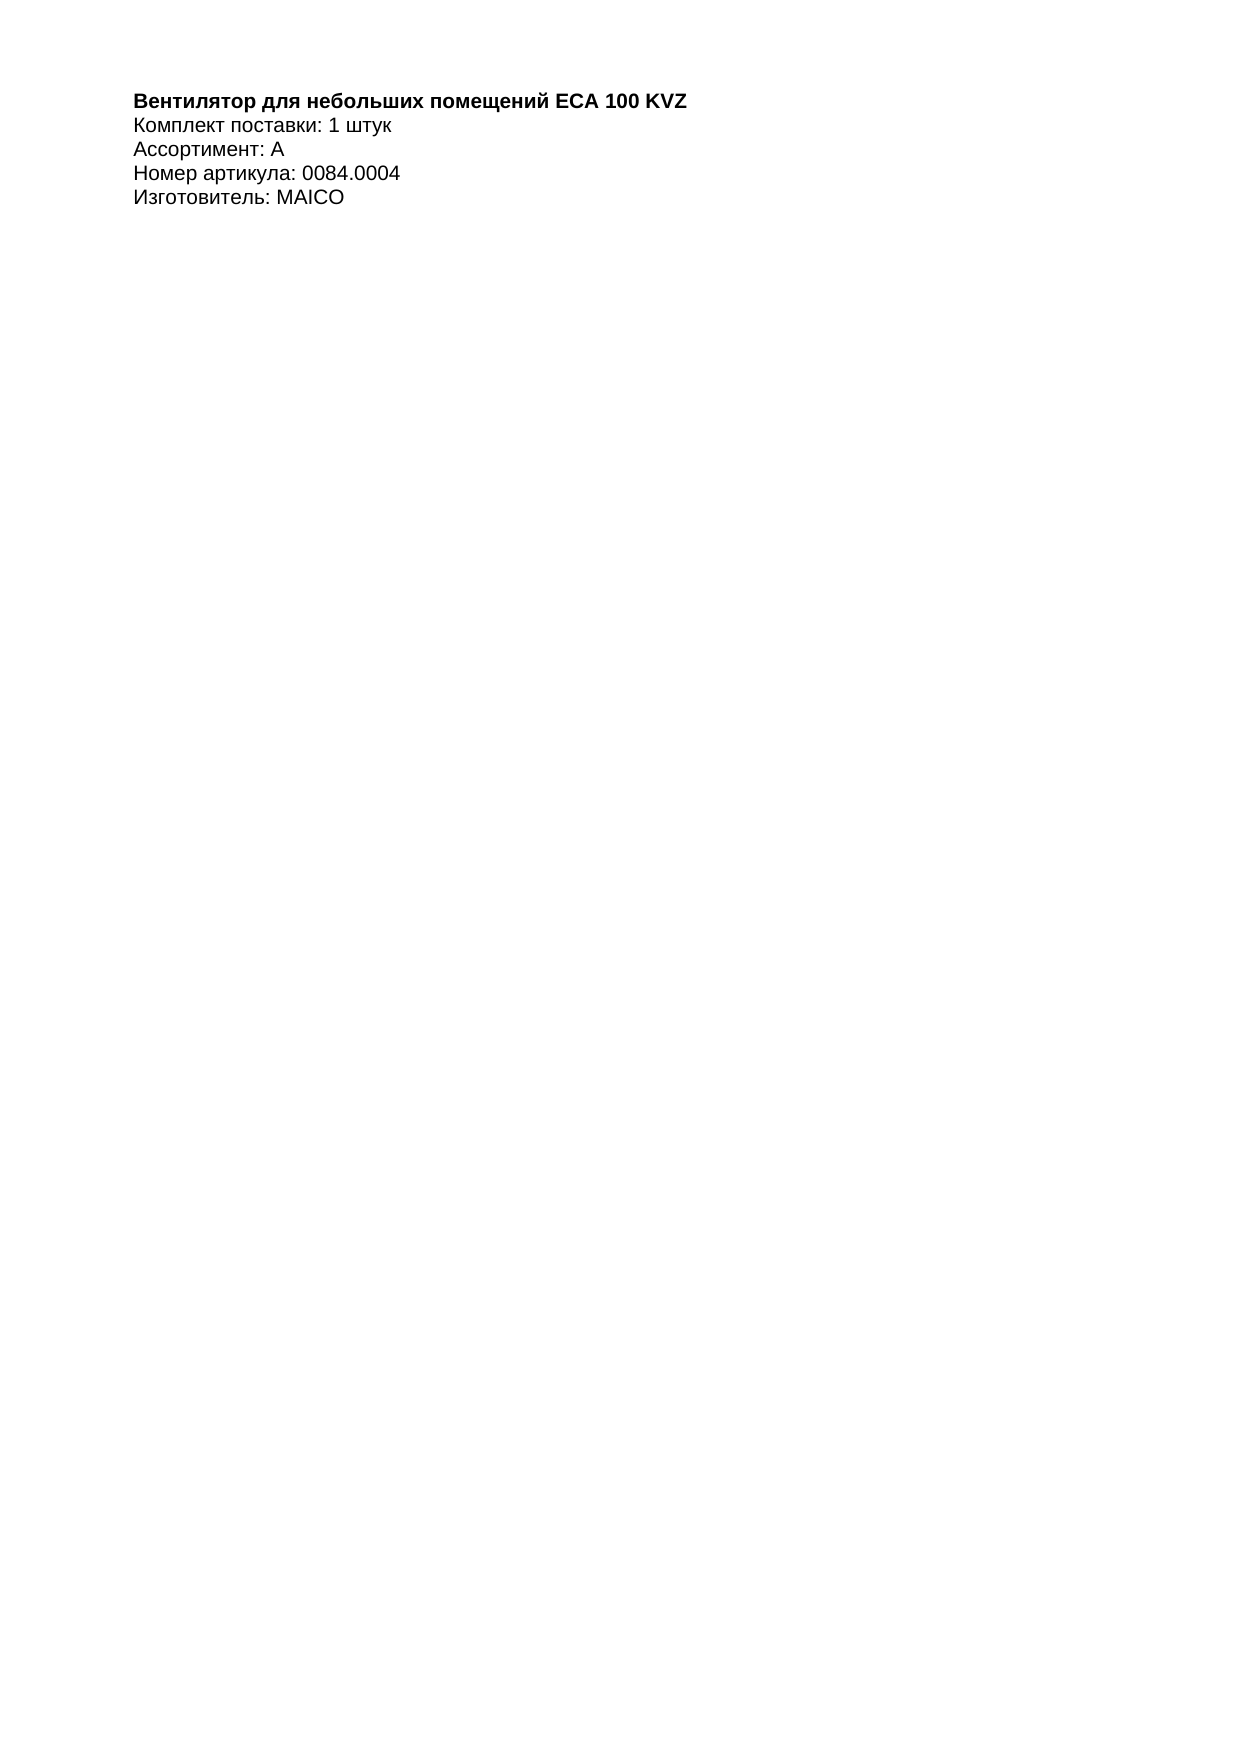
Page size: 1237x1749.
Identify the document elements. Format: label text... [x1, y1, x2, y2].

text Вентилятор для небольших помещений ECA 100 KVZКомплект поставки: 1 штукАссортимент: A Номер артикула: 0084.0004Изготовитель: MAICO [133, 89, 1148, 208]
